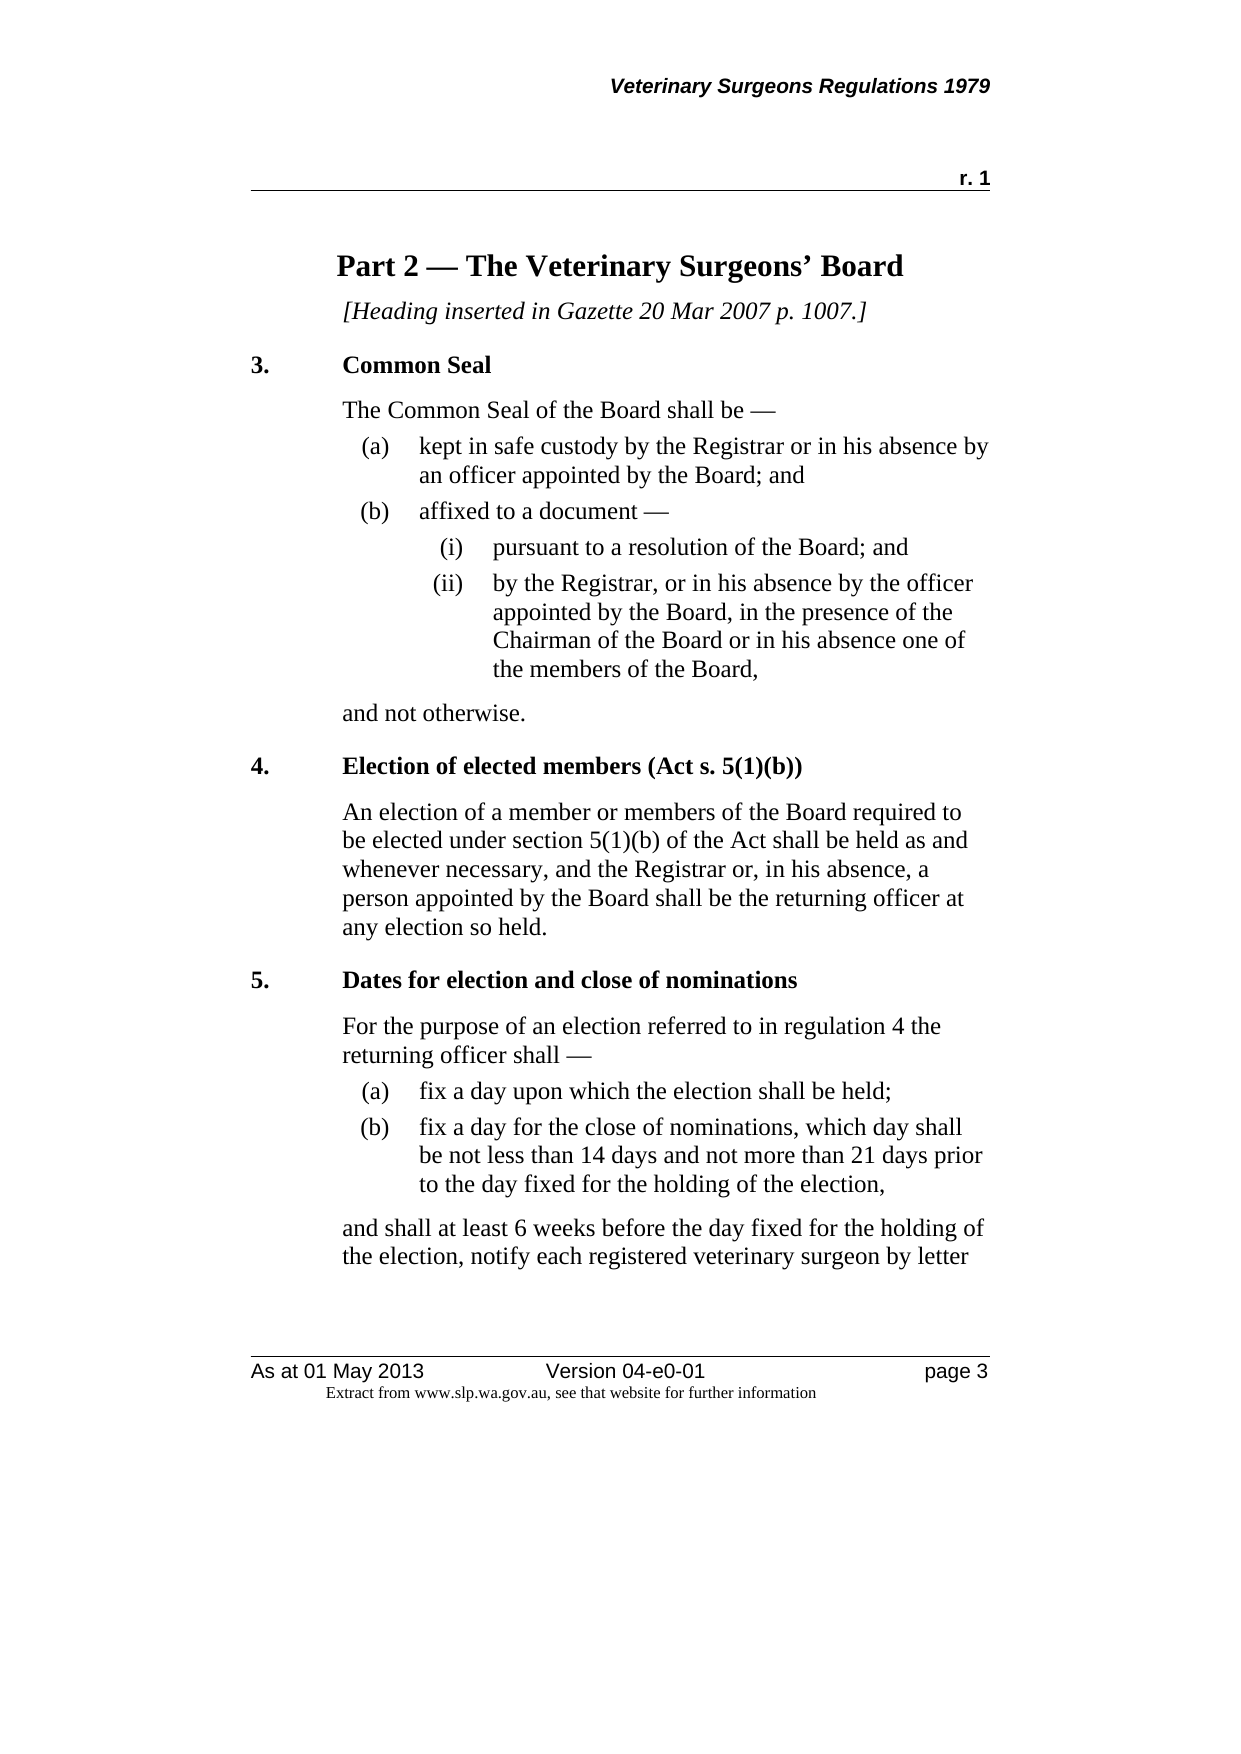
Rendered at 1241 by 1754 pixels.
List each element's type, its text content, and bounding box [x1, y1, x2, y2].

text (a) kept in safe custody by the Registrar or in his absence by an officer appointed by the Board; and [251, 431, 990, 489]
text (ii) by the Registrar, or in his absence by the officer appointed by the Board, in the presence of the Chairman of the Board or in his absence one of the members of the Board, [251, 568, 990, 683]
text An election of a member or members of the Board required to be elected under section 5(1)(b) of the Act shall be held as and whenever necessary, and the Registrar or, in his absence, a person appointed by the Board shall be the returning officer at any election so held. [251, 797, 990, 941]
text (b) affixed to a document — [251, 496, 990, 525]
subtitle [Heading inserted in Gazette 20 Mar 2007 p. 1007.] [251, 296, 990, 325]
subtitle Part 2 — The Veterinary Surgeons’ Board [251, 247, 990, 283]
subtitle 4. Election of elected members (Act s. 5(1)(b)) [251, 751, 990, 780]
text For the purpose of an election referred to in regulation 4 the returning officer shall — [251, 1011, 990, 1068]
text (a) fix a day upon which the election shall be held; [251, 1076, 990, 1104]
subtitle 3. Common Seal [251, 350, 990, 378]
text The Common Seal of the Board shall be — [251, 395, 990, 424]
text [251, 1213, 990, 1270]
text and not otherwise. [251, 698, 990, 726]
text (b) fix a day for the close of nominations, which day shall be not less than 14 days and not more than 21 days prior to the day fixed for the holding of the election, [251, 1112, 990, 1198]
text (i) pursuant to a resolution of the Board; and [251, 532, 990, 561]
subtitle 5. Dates for election and close of nominations [251, 966, 990, 994]
